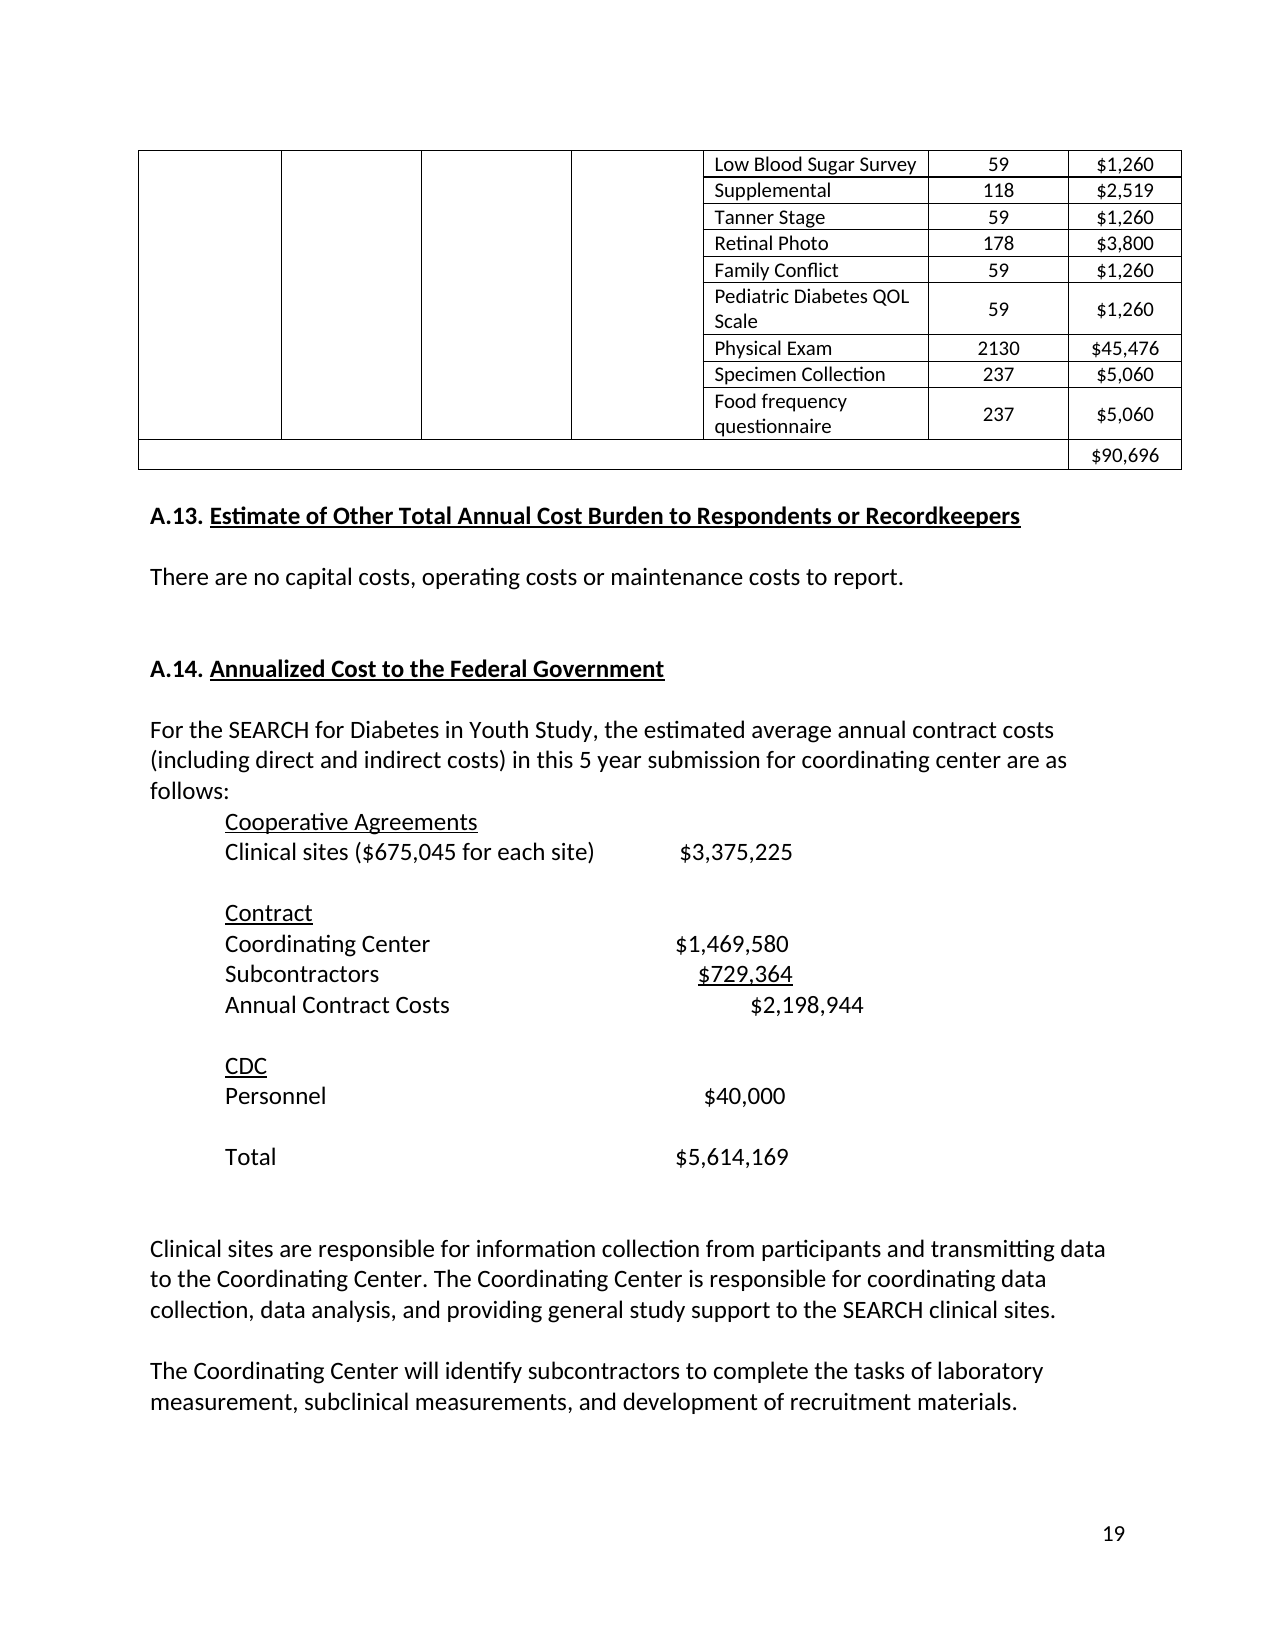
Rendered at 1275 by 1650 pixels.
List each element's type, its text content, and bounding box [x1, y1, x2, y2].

table_cell Supplemental [704, 178, 928, 203]
table_cell Specimen Collection [704, 362, 928, 387]
text Contract [150, 897, 1125, 928]
text Clinical sites are responsible for information collection from participants and transmitting data to the Coordinating Center. The Coordinating Center is responsible for coordinating data collection, data analysis, and providing general study support to the SEARCH clinical sites. [150, 1233, 1125, 1324]
text A.13. Estimate of Other Total Annual Cost Burden to Respondents or Recordkeepers [150, 501, 1125, 531]
text Coordinating Center $1,469,580 [150, 928, 1125, 958]
table_cell 118 [929, 178, 1068, 203]
table_cell $90,696 [1069, 440, 1181, 469]
text Personnel $40,000 [150, 1080, 1125, 1111]
table_cell $1,260 [1069, 257, 1181, 282]
text The Coordinating Center will identify subcontractors to complete the tasks of laboratory measurement, subclinical measurements, and development of recruitment materials. [150, 1355, 1125, 1416]
table_cell $1,260 [1069, 283, 1181, 334]
text There are no capital costs, operating costs or maintenance costs to report. [150, 562, 1125, 592]
text Annual Contract Costs $2,198,944 [150, 989, 1125, 1019]
text A.14. Annualized Cost to the Federal Government [150, 653, 1125, 684]
table_cell $45,476 [1069, 335, 1181, 361]
table_cell 237 [929, 362, 1068, 387]
table_cell $5,060 [1069, 362, 1181, 387]
table_cell $2,519 [1069, 178, 1181, 203]
table_cell 178 [929, 230, 1068, 256]
table_cell Tanner Stage [704, 204, 928, 229]
table_cell Pediatric Diabetes QOL Scale [704, 283, 928, 334]
table_cell $1,260 [1069, 204, 1181, 229]
table_cell Family Conflict [704, 257, 928, 282]
text Subcontractors $729,364 [150, 958, 1125, 989]
table_cell 59 [929, 204, 1068, 229]
table_cell 59 [929, 257, 1068, 282]
table_cell Retinal Photo [704, 230, 928, 256]
table_cell $1,260 [1069, 151, 1181, 176]
table_cell 59 [929, 283, 1068, 334]
table_cell Physical Exam [704, 335, 928, 361]
table_cell $5,060 [1069, 388, 1181, 439]
table_cell Low Blood Sugar Survey [704, 151, 928, 176]
table_cell 59 [929, 151, 1068, 176]
text Clinical sites ($675,045 for each site) $3,375,225 [150, 836, 1125, 867]
table_cell 2130 [929, 335, 1068, 361]
table_cell [139, 440, 1068, 469]
table_cell 237 [929, 388, 1068, 439]
table_cell $3,800 [1069, 230, 1181, 256]
text CDC [150, 1050, 1125, 1080]
text Cooperative Agreements [150, 806, 1125, 836]
text For the SEARCH for Diabetes in Youth Study, the estimated average annual contract costs (including direct and indirect costs) in this 5 year submission for coordinating center are as follows: [150, 714, 1125, 806]
text Total $5,614,169 [150, 1141, 1125, 1172]
table_cell Food frequency questionnaire [704, 388, 928, 439]
